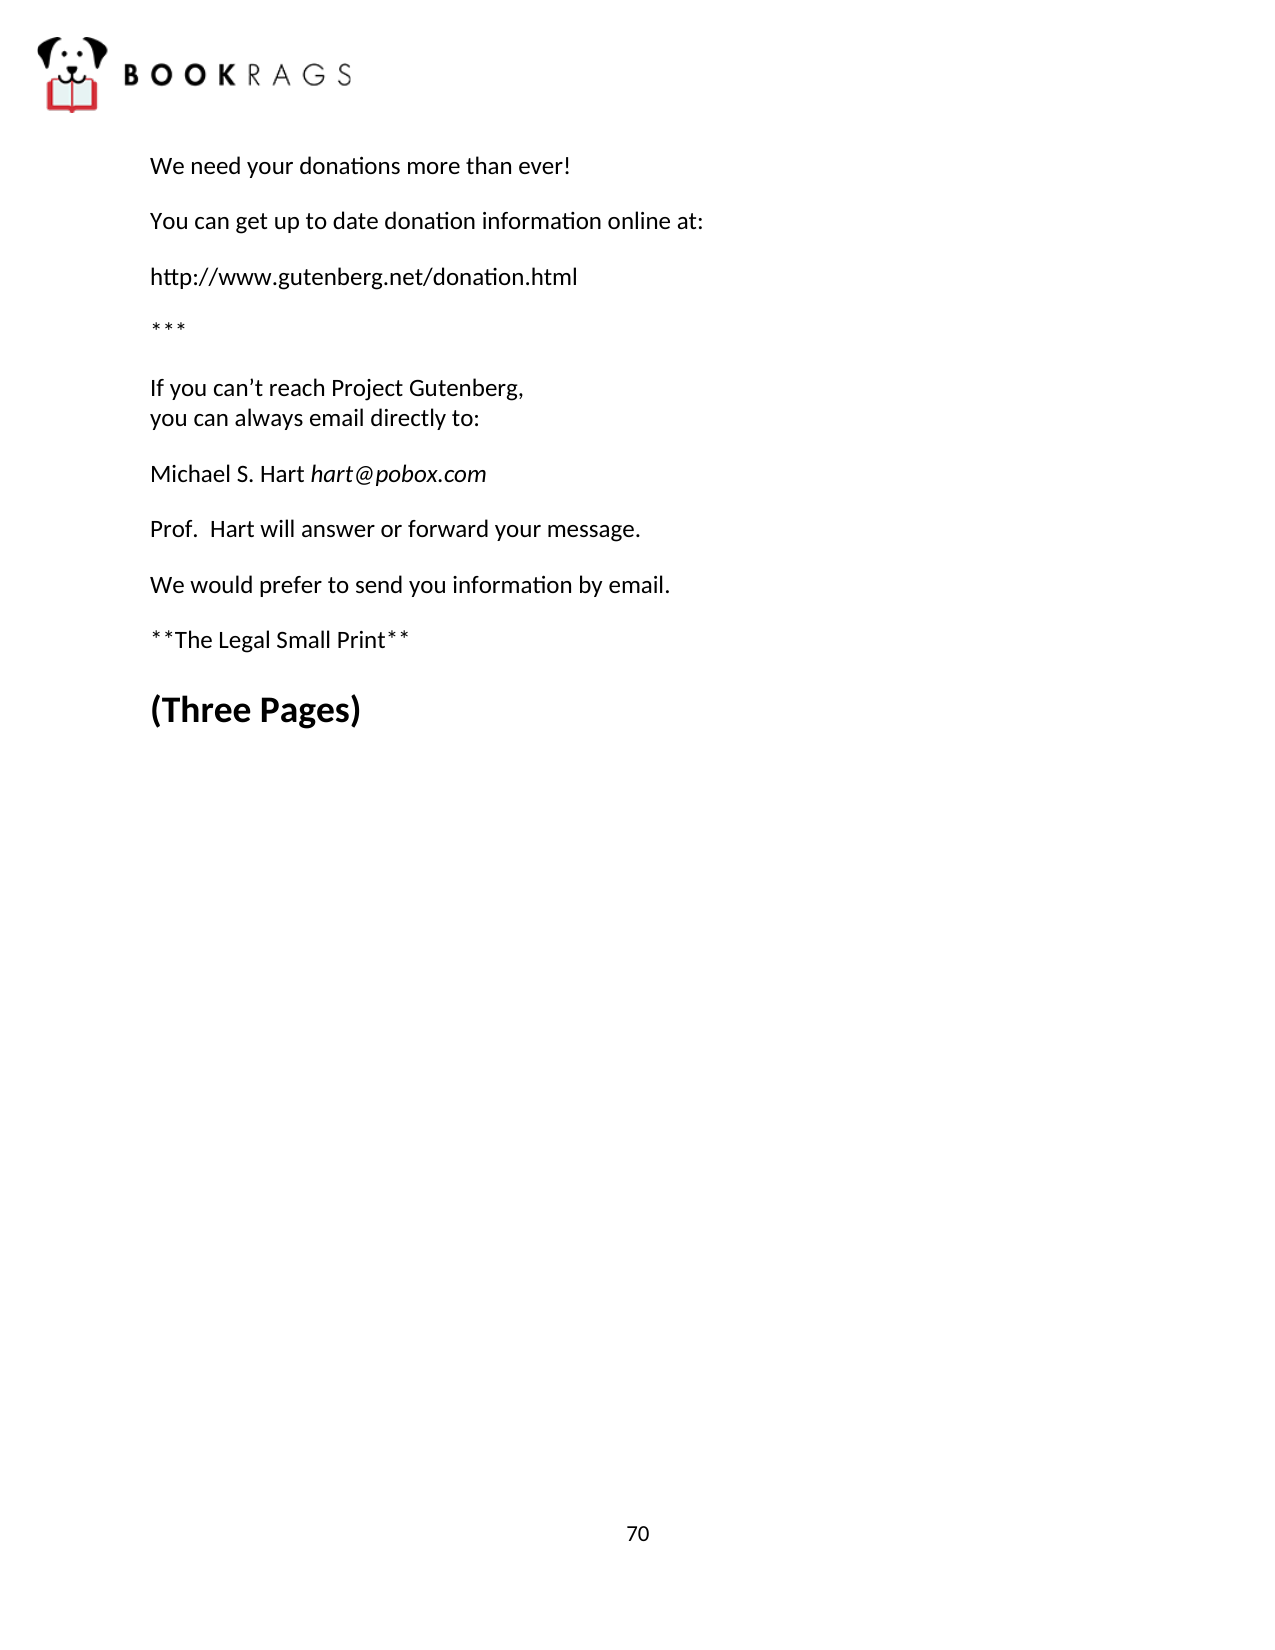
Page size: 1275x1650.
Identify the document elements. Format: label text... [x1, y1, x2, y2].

text You can get up to date donation information online at: [150, 206, 1125, 236]
text **The Legal Small Print** [150, 625, 1125, 655]
text We need your donations more than ever! [150, 150, 1125, 181]
text Michael S. Hart hart@pobox.com [150, 458, 1125, 489]
picture [37, 37, 351, 113]
text (Three Pages) [150, 686, 1125, 732]
text We would prefer to send you information by email. [150, 569, 1125, 600]
text If you can’t reach Project Gutenberg, you can always email directly to: [150, 372, 1125, 433]
text *** [150, 317, 1125, 347]
text http://www.gutenberg.net/donation.html [150, 261, 1125, 292]
text Prof. Hart will answer or forward your message. [150, 514, 1125, 544]
